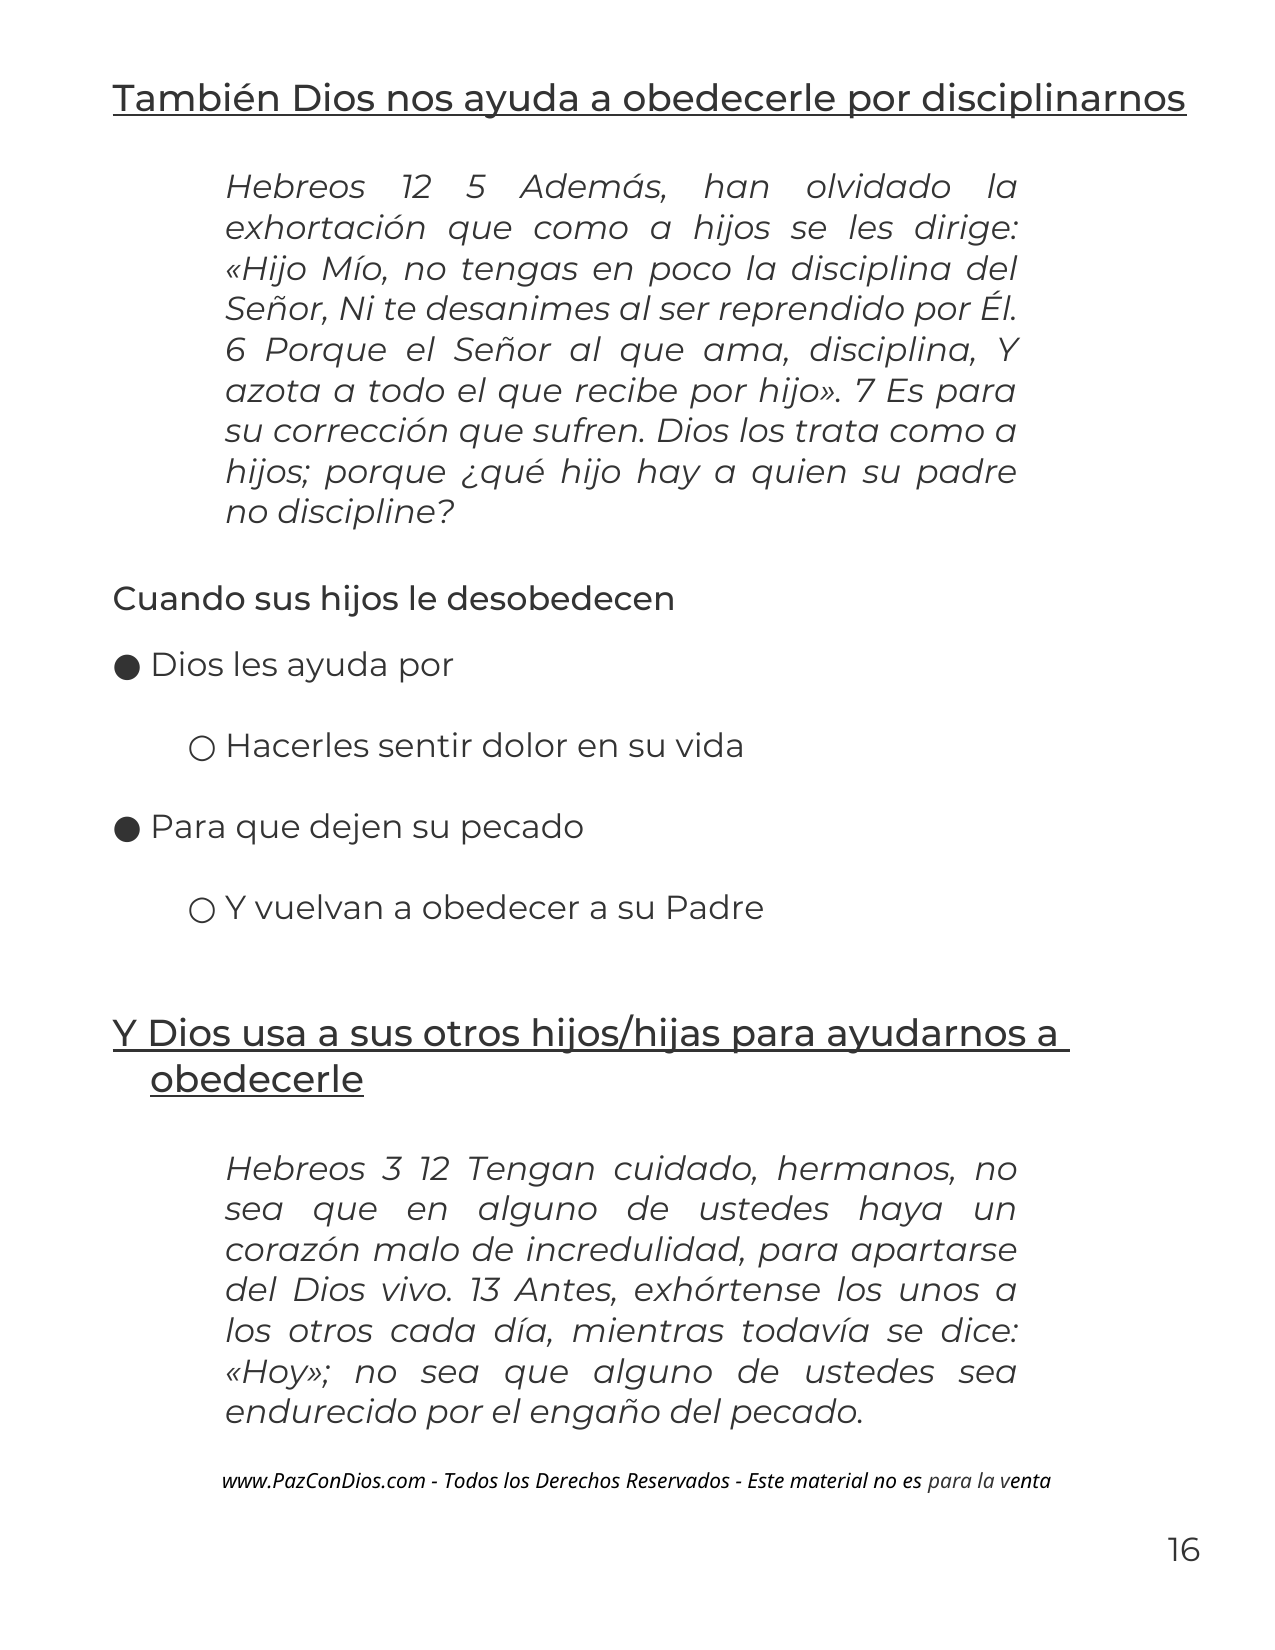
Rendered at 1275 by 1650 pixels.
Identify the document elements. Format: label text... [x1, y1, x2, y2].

title Hebreos 12 5 Además, han olvidado la exhortación que como a hijos se les dirige: «Hijo Mío, no tengas en poco la disciplina del Señor, Ni te desanimes al ser reprendido por Él. 6 Porque el Señor al que ama, disciplina, Y azota a todo el que recibe por hijo». 7 Es para su corrección que sufren. Dios los trata como a hijos; porque ¿qué hijo hay a quien su padre no discipline? [225, 167, 1022, 532]
subtitle También Dios nos ayuda a obedecerle por disciplinarnos [112, 75, 1200, 121]
list Hacerles sentir dolor en su vida [187, 725, 1200, 766]
list Y vuelvan a obedecer a su Padre [187, 887, 1200, 928]
list Dios les ayuda por [112, 644, 1200, 684]
subtitle Y Dios usa a sus otros hijos/hijas para ayudarnos a obedecerle [112, 1010, 1200, 1102]
title Hebreos 3 12 Tengan cuidado, hermanos, no sea que en alguno de ustedes haya un corazón malo de incredulidad, para apartarse del Dios vivo. 13 Antes, exhórtense los unos a los otros cada día, mientras todavía se dice: «Hoy»; no sea que alguno de ustedes sea endurecido por el engaño del pecado. [225, 1148, 1022, 1432]
subtitle Cuando sus hijos le desobedecen [112, 578, 1200, 619]
list Para que dejen su pecado [112, 806, 1200, 847]
